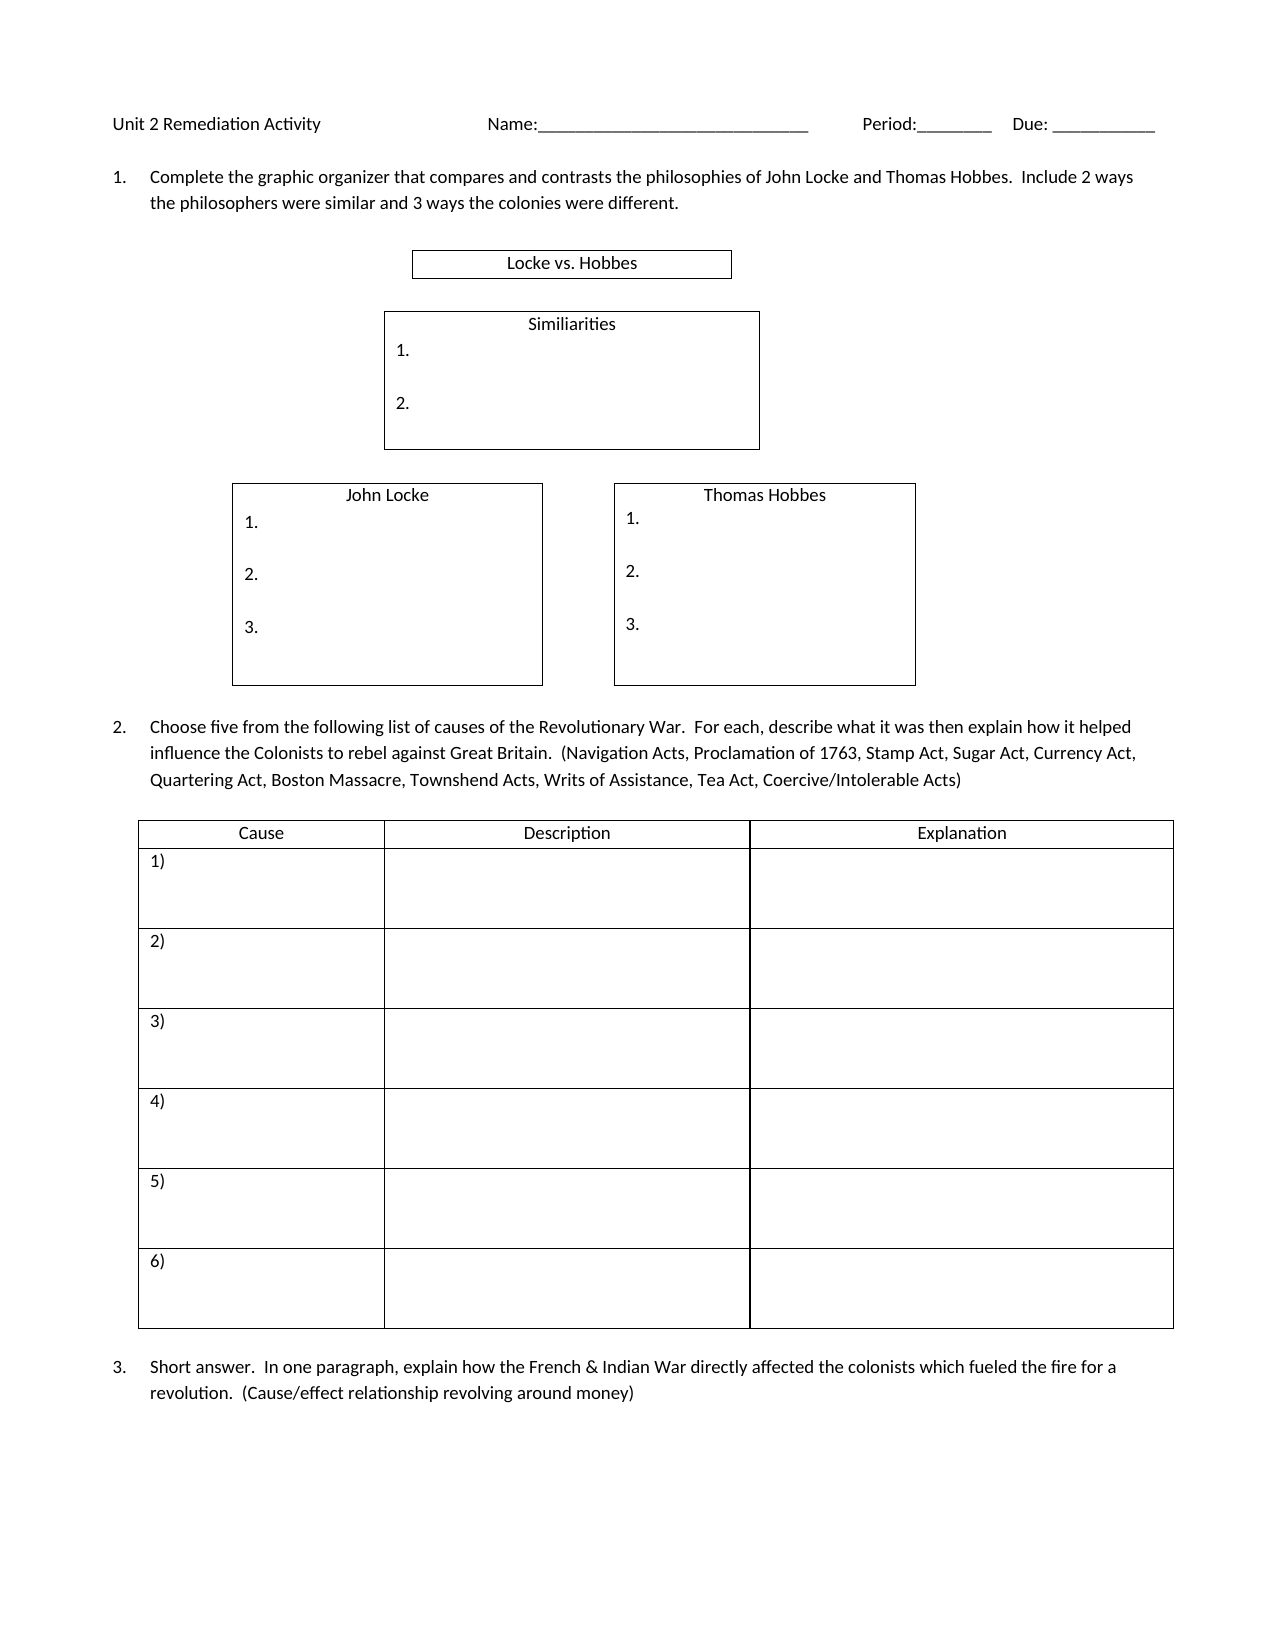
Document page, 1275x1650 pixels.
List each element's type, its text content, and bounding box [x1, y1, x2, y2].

table_cell 2) [139, 929, 384, 1008]
table_cell [751, 849, 1173, 928]
table_header Locke vs. Hobbes [413, 251, 731, 278]
table_header John Locke 1. 2. 3. [233, 484, 542, 685]
table_cell [385, 1249, 749, 1328]
table_cell [751, 1089, 1173, 1168]
list Complete the graphic organizer that compares and contrasts the philosophies of John Locke and Thomas Hobbes. Include 2 ways the philosophers were similar and 3 ways the colonies were different. [112, 165, 1162, 214]
list Short answer. In one paragraph, explain how the French & Indian War directly affected the colonists which fueled the fire for a revolution. (Cause/effect relationship revolving around money) [112, 1355, 1162, 1404]
table_cell [751, 1249, 1173, 1328]
table_header Thomas Hobbes 1. 2. 3. [615, 484, 915, 685]
table_header Description [385, 821, 749, 848]
table_cell 5) [139, 1169, 384, 1248]
table_cell [385, 1089, 749, 1168]
table_cell [751, 1009, 1173, 1088]
table_cell [385, 929, 749, 1008]
list Choose five from the following list of causes of the Revolutionary War. For each, describe what it was then explain how it helped influence the Colonists to rebel against Great Britain. (Navigation Acts, Proclamation of 1763, Stamp Act, Sugar Act, Currency Act, Quartering Act, Boston Massacre, Townshend Acts, Writs of Assistance, Tea Act, Coercive/Intolerable Acts) [112, 715, 1162, 791]
table_header Similiarities 1. 2. [385, 312, 759, 449]
table_cell 6) [139, 1249, 384, 1328]
table_cell 3) [139, 1009, 384, 1088]
table_header Cause [139, 821, 384, 848]
table_cell [385, 849, 749, 928]
table_cell [751, 929, 1173, 1008]
table_header [543, 483, 614, 685]
table_cell [385, 1169, 749, 1248]
text Unit 2 Remediation Activity Name:_____________________________ Period:________ Due: ___________ [112, 112, 1162, 135]
table_header Explanation [751, 821, 1173, 848]
table_cell 1) [139, 849, 384, 928]
table_cell [751, 1169, 1173, 1248]
table_cell [385, 1009, 749, 1088]
table_cell 4) [139, 1089, 384, 1168]
